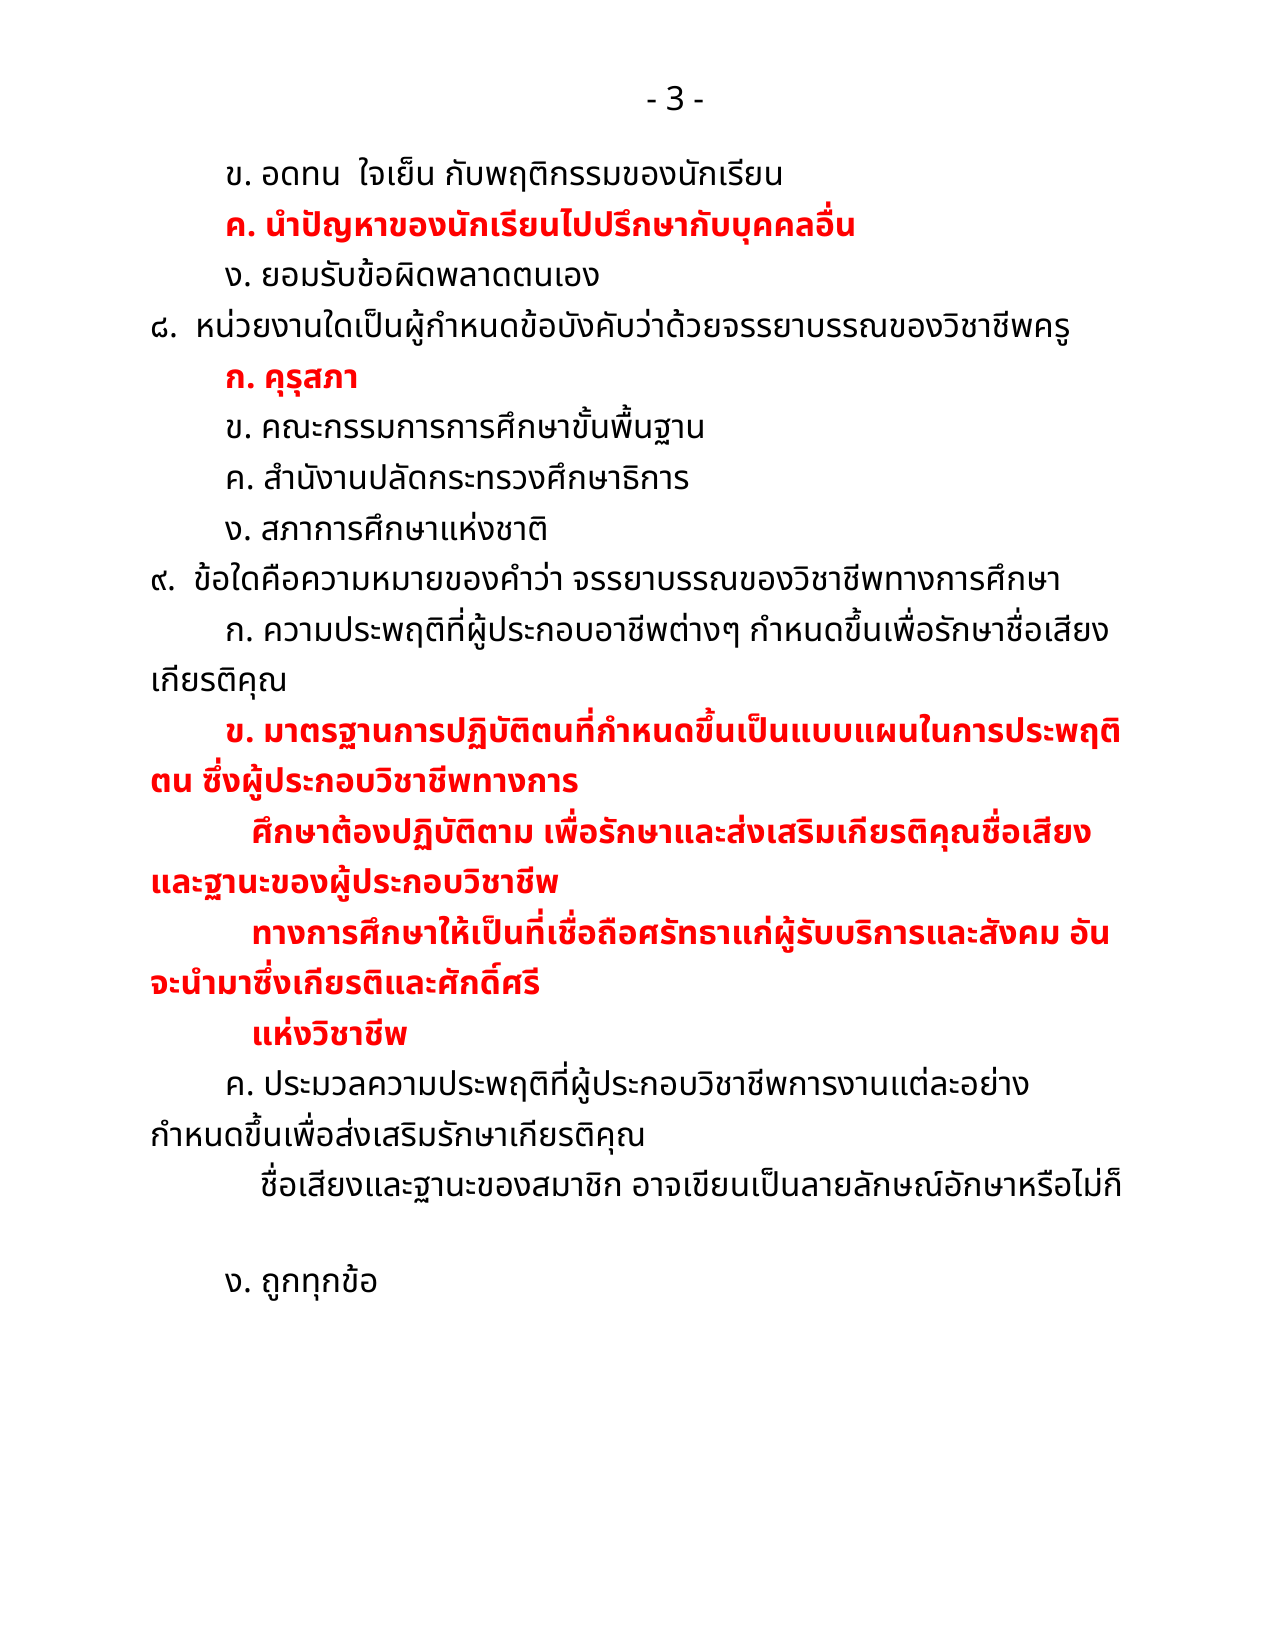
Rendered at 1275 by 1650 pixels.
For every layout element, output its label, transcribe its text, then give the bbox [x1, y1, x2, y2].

text ง. สภาการศึกษาแห่งชาติ [150, 504, 1125, 555]
text ก. คุรุสภา [150, 352, 1125, 403]
text ค. นำปัญหาของนักเรียนไปปรึกษากับบุคคลอื่น [150, 201, 1125, 251]
text ข. คณะกรรมการการศึกษาขั้นพื้นฐาน [150, 403, 1125, 454]
text ค. สำนังานปลัดกระทรวงศึกษาธิการ [150, 454, 1125, 504]
text ข. อดทน ใจเย็น กับพฤติกรรมของนักเรียน [150, 150, 1125, 201]
text ทางการศึกษาให้เป็นที่เชื่อถือศรัทธาแก่ผู้รับบริการและสังคม อันจะนํามาซึ่งเกียรติและศักดิ์ศรี [150, 909, 1125, 1009]
text ก. ความประพฤติที่ผู้ประกอบอาชีพต่างๆ กำหนดขึ้นเพื่อรักษาชื่อเสียงเกียรติคุณ [150, 606, 1125, 707]
text ง. ยอมรับข้อผิดพลาดตนเอง [150, 251, 1125, 302]
text ศึกษาต้องปฏิบัติตาม เพื่อรักษาและส่งเสริมเกียรติคุณชื่อเสียง และฐานะของผู้ประกอบวิชาชีพ [150, 808, 1125, 909]
text ค. ประมวลความประพฤติที่ผู้ประกอบวิชาชีพการงานแต่ละอย่าง กำหนดขึ้นเพื่อส่งเสริมรักษาเกียรติคุณ [150, 1060, 1125, 1161]
text ข. มาตรฐานการปฏิบัติตนที่กําหนดขึ้นเป็นแบบแผนในการประพฤติตน ซึ่งผู้ประกอบวิชาชีพทางการ [150, 707, 1125, 808]
text ชื่อเสียงและฐานะของสมาชิก อาจเขียนเป็นลายลักษณ์อักษาหรือไม่ก็ [150, 1161, 1125, 1257]
text แห่งวิชาชีพ [150, 1009, 1125, 1060]
text ง. ถูกทุกข้อ [150, 1257, 1125, 1307]
text ๘. หน่วยงานใดเป็นผู้กำหนดข้อบังคับว่าด้วยจรรยาบรรณของวิชาชีพครู [150, 302, 1125, 352]
text ๙. ข้อใดคือความหมายของคำว่า จรรยาบรรณของวิชาชีพทางการศึกษา [150, 555, 1125, 606]
